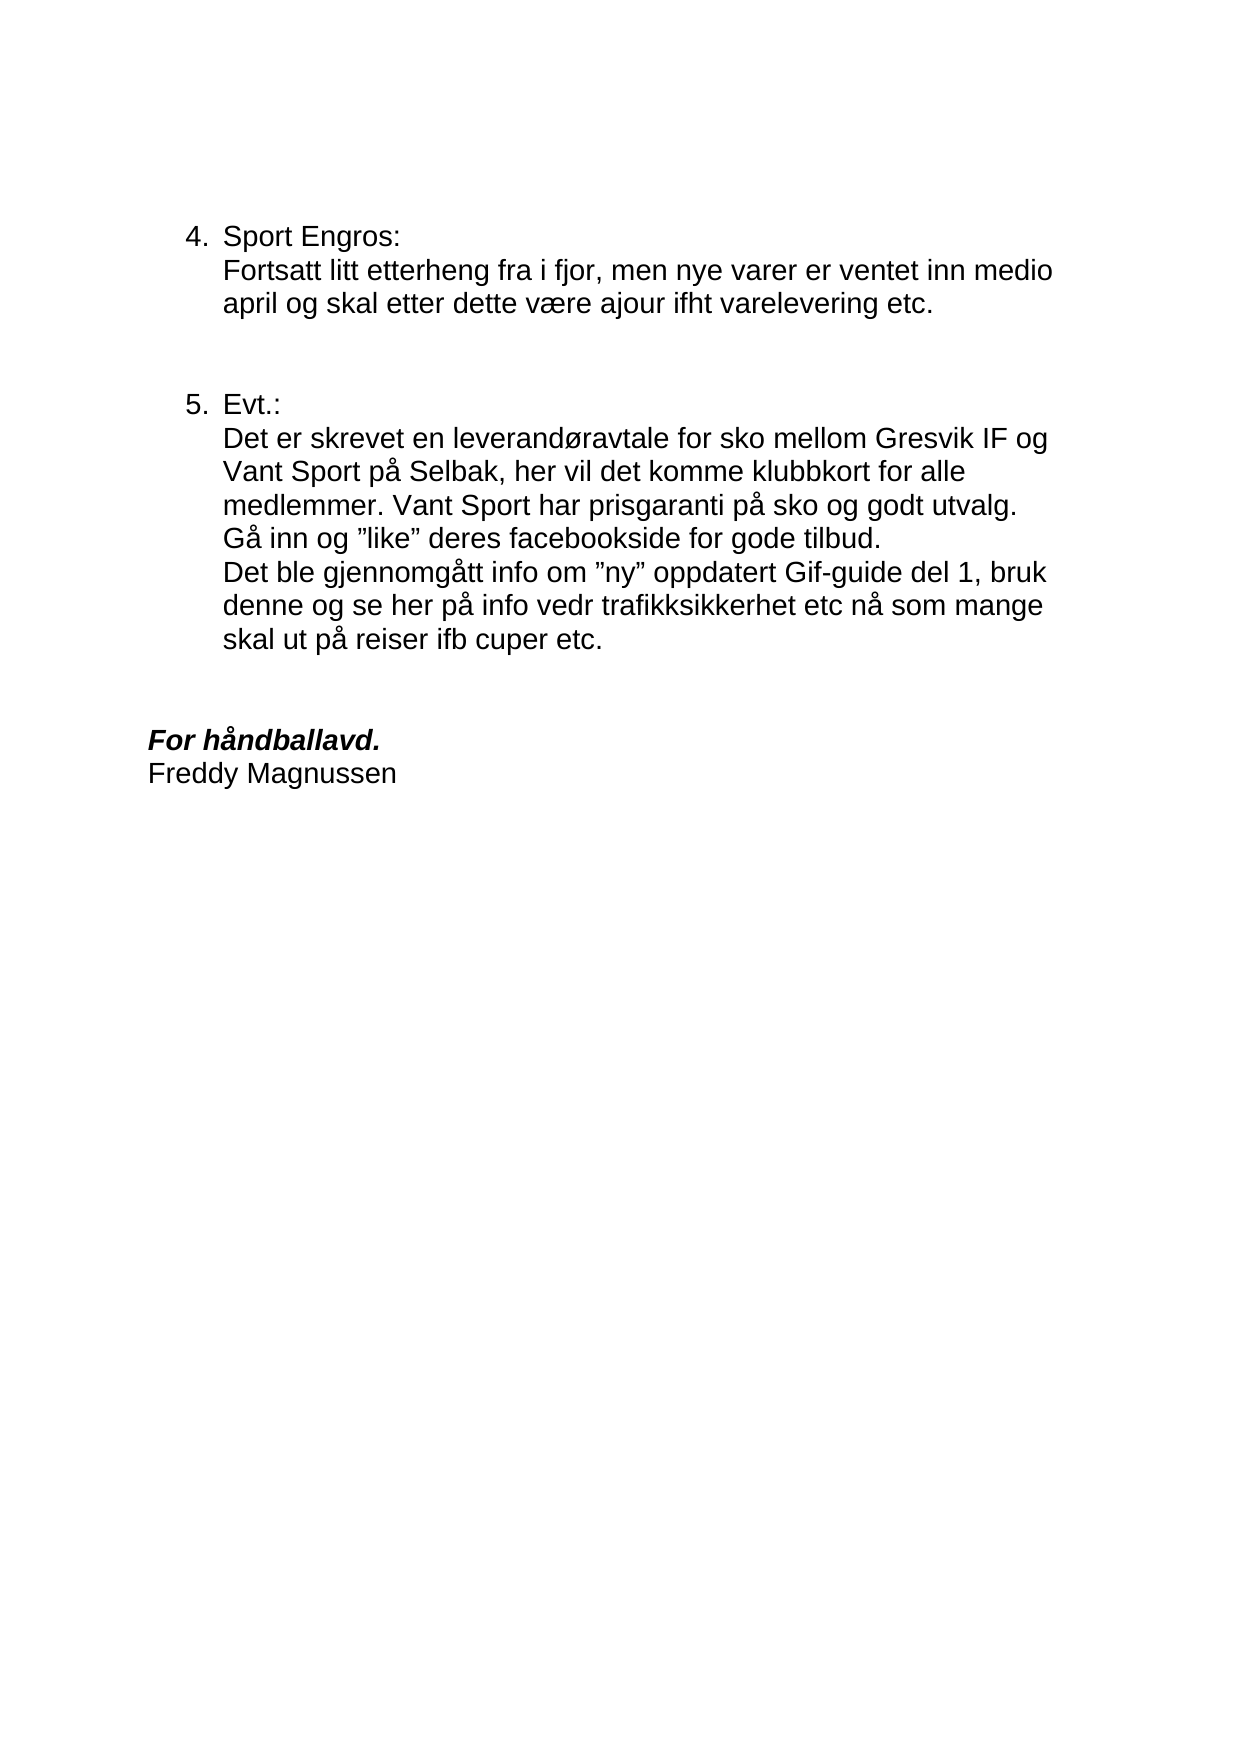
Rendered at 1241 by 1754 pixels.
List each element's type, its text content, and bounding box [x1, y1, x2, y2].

text Fortsatt litt etterheng fra i fjor, men nye varer er ventet inn medio april og skal etter dette være ajour ifht varelevering etc. [223, 253, 1093, 320]
text For håndballavd. [148, 723, 1093, 756]
list Sport Engros: [185, 219, 1093, 253]
text Gå inn og ”like” deres facebookside for gode tilbud. [223, 521, 1093, 555]
text Freddy Magnussen [148, 756, 1093, 790]
list Evt.: [185, 387, 1093, 421]
text Det ble gjennomgått info om ”ny” oppdatert Gif-guide del 1, bruk denne og se her på info vedr trafikksikkerhet etc nå som mange skal ut på reiser ifb cuper etc. [223, 555, 1093, 656]
text Det er skrevet en leverandøravtale for sko mellom Gresvik IF og Vant Sport på Selbak, her vil det komme klubbkort for alle medlemmer. Vant Sport har prisgaranti på sko og godt utvalg. [223, 421, 1093, 521]
